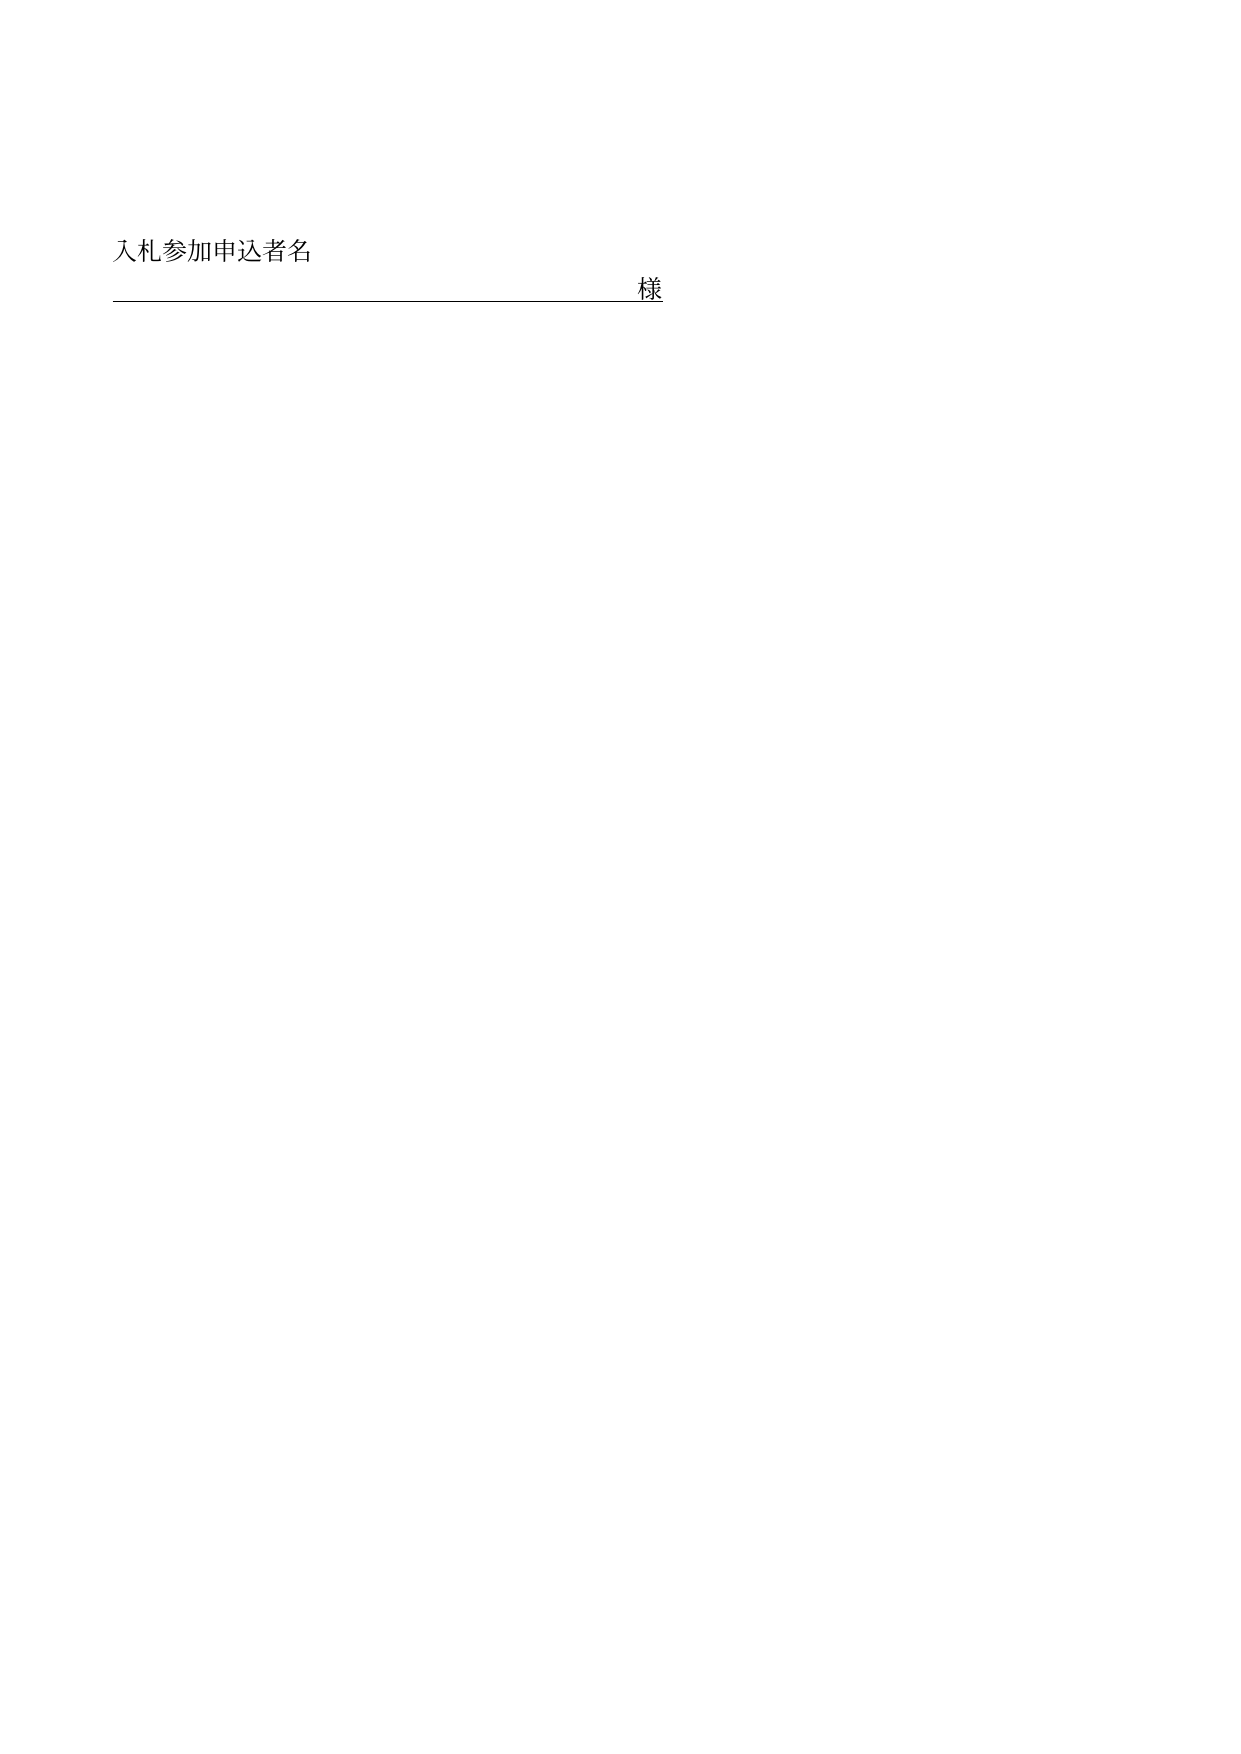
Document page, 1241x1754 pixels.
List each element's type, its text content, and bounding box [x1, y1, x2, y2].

text 入札参加申込者名 [112, 231, 1128, 269]
text 様 [112, 269, 1128, 307]
